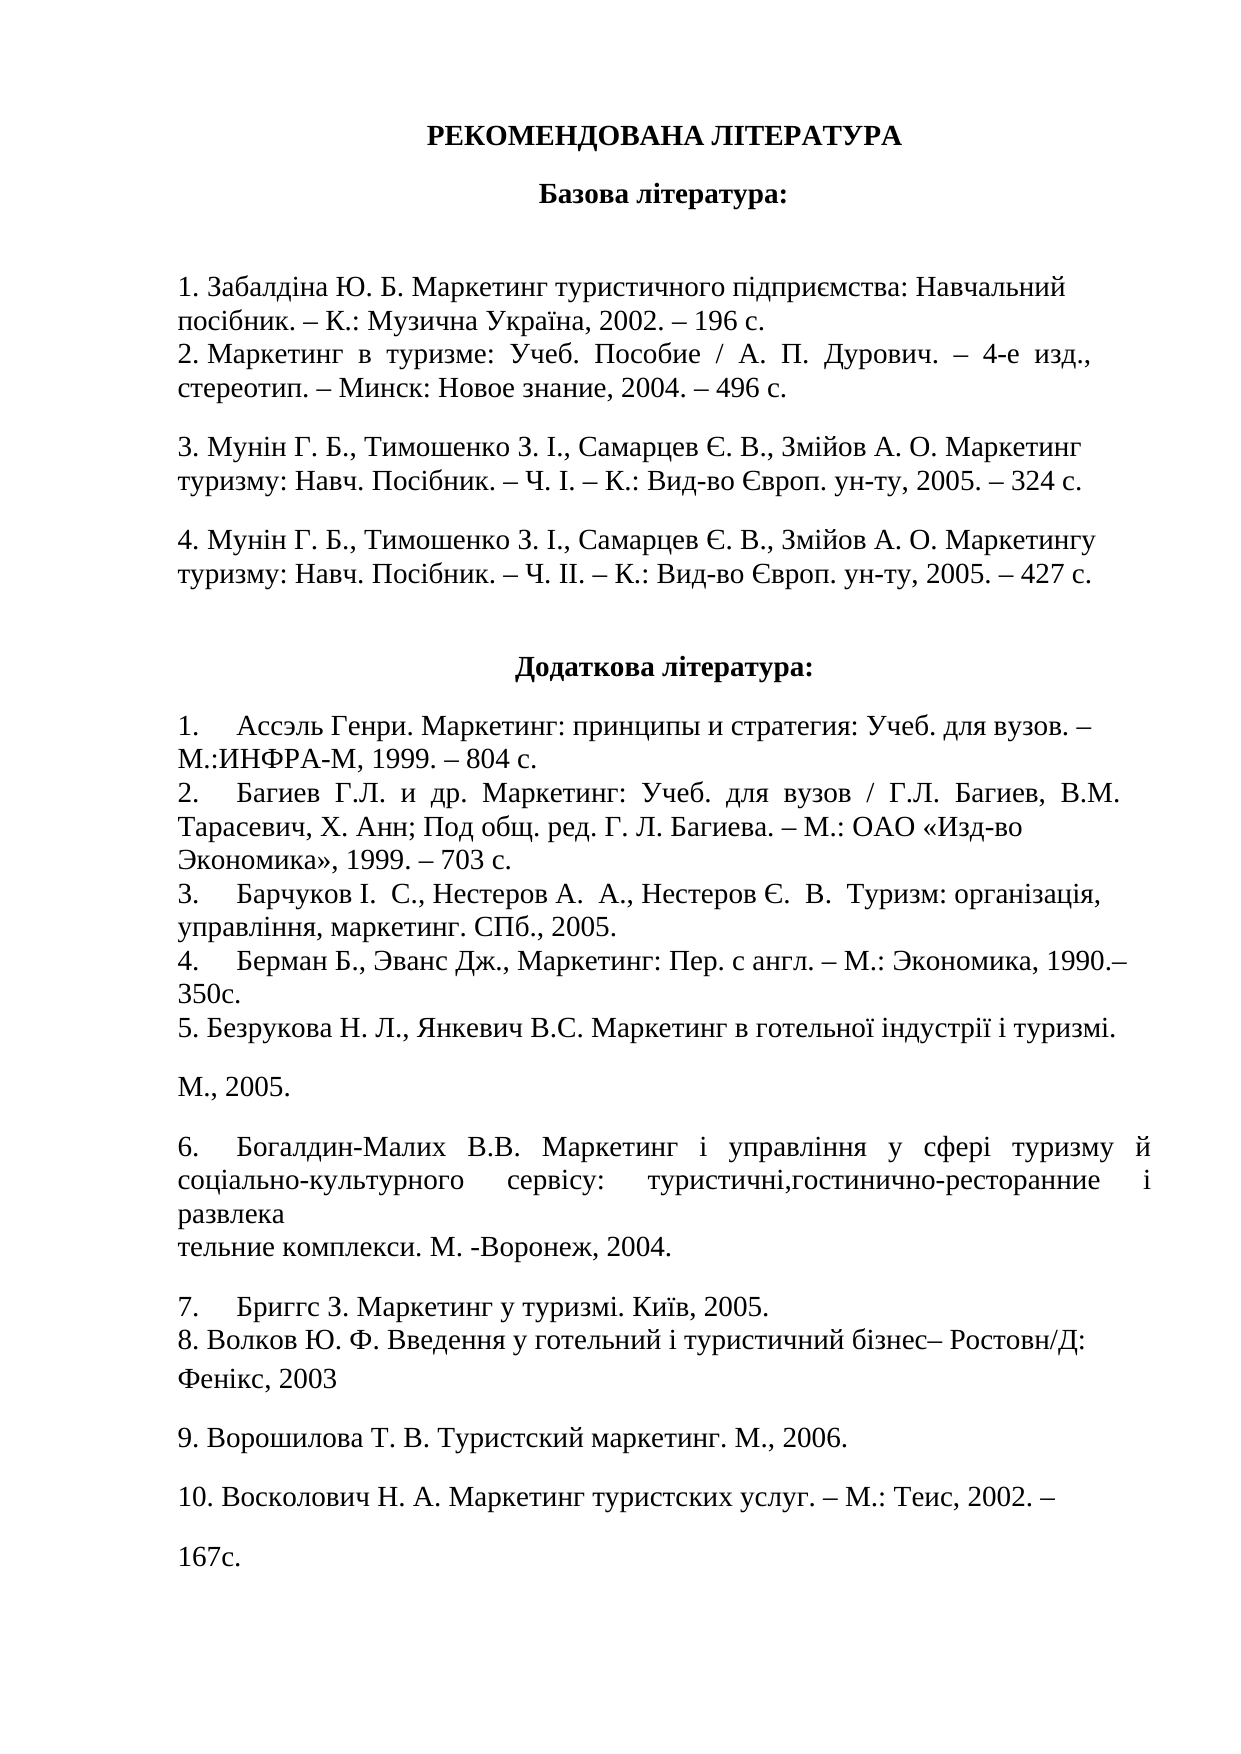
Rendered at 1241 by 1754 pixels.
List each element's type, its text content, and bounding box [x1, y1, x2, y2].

text 9. Ворошилова Т. В. Туристский маркетинг. М., 2006. [177, 1420, 1152, 1454]
list Ассэль Генри. Маркетинг: принципы и стратегия: Учеб. для вузов. – М.:ИНФРА-М, 1999. – 804 с. [177, 708, 1152, 775]
list Бриггс З. Маркетинг у туризмі. Київ, 2005. [177, 1289, 1152, 1322]
text 8. Волков Ю. Ф. Введення у готельний і туристичний бізнес– Ростовн/Д: Фенікс, 2003 [177, 1322, 1152, 1394]
text стереотип. – Минск: Новое знание, 2004. – 496 с. [177, 370, 1152, 403]
text тельние комплекси. М. -Воронеж, 2004. [177, 1229, 1152, 1263]
text туризму: Навч. Посібник. – Ч. І. – К.: Вид-во Європ. ун-ту, 2005. – 324 с. [177, 463, 1152, 496]
list Барчуков І. С., Нестеров А. А., Нестеров Є. В. Туризм: організація, управління, маркетинг. СПб., 2005. [177, 876, 1152, 943]
list Забалдіна Ю. Б. Маркетинг туристичного підприємства: Навчальний посібник. – К.: Музична Україна, 2002. – 196 с. [177, 269, 1152, 336]
list Маркетинг в туризме: Учеб. Пособие / А. П. Дурович. – 4-е изд., [177, 336, 1152, 370]
list Берман Б., Эванс Дж., Маркетинг: Пер. с англ. – М.: Экономика, 1990.–350с. [177, 943, 1152, 1010]
text 5. Безрукова Н. Л., Янкевич В.С. Маркетинг в готельної індустрії і туризмі. [177, 1010, 1152, 1043]
text Додаткова література: [177, 649, 1152, 682]
list Мунін Г. Б., Тимошенко З. І., Самарцев Є. В., Змійов А. О. Маркетинг [177, 429, 1152, 463]
list Багиев Г.Л. и др. Маркетинг: Учеб. для вузов / Г.Л. Багиев, В.М. Тарасевич, Х. Анн; Под общ. ред. Г. Л. Багиева. – М.: ОАО «Изд-во Экономика», 1999. – 703 с. [177, 775, 1152, 876]
text РЕКОМЕНДОВАНА ЛІТЕРАТУРА [177, 118, 1152, 152]
text М., 2005. [177, 1069, 1152, 1103]
text 167с. [177, 1539, 1152, 1572]
list Мунін Г. Б., Тимошенко З. І., Самарцев Є. В., Змійов А. О. Маркетингу туризму: Навч. Посібник. – Ч. ІІ. – К.: Вид-во Європ. ун-ту, 2005. – 427 с. [177, 522, 1152, 589]
text Базова література: [177, 177, 1149, 210]
list Богалдин-Малих В.В. Маркетинг і управління у сфері туризму й соціально-культурного сервісу: туристичні,гостинично-ресторанние і развлека [177, 1129, 1152, 1229]
text 10. Восколович Н. А. Маркетинг туристских услуг. – М.: Теис, 2002. – [177, 1479, 1152, 1513]
